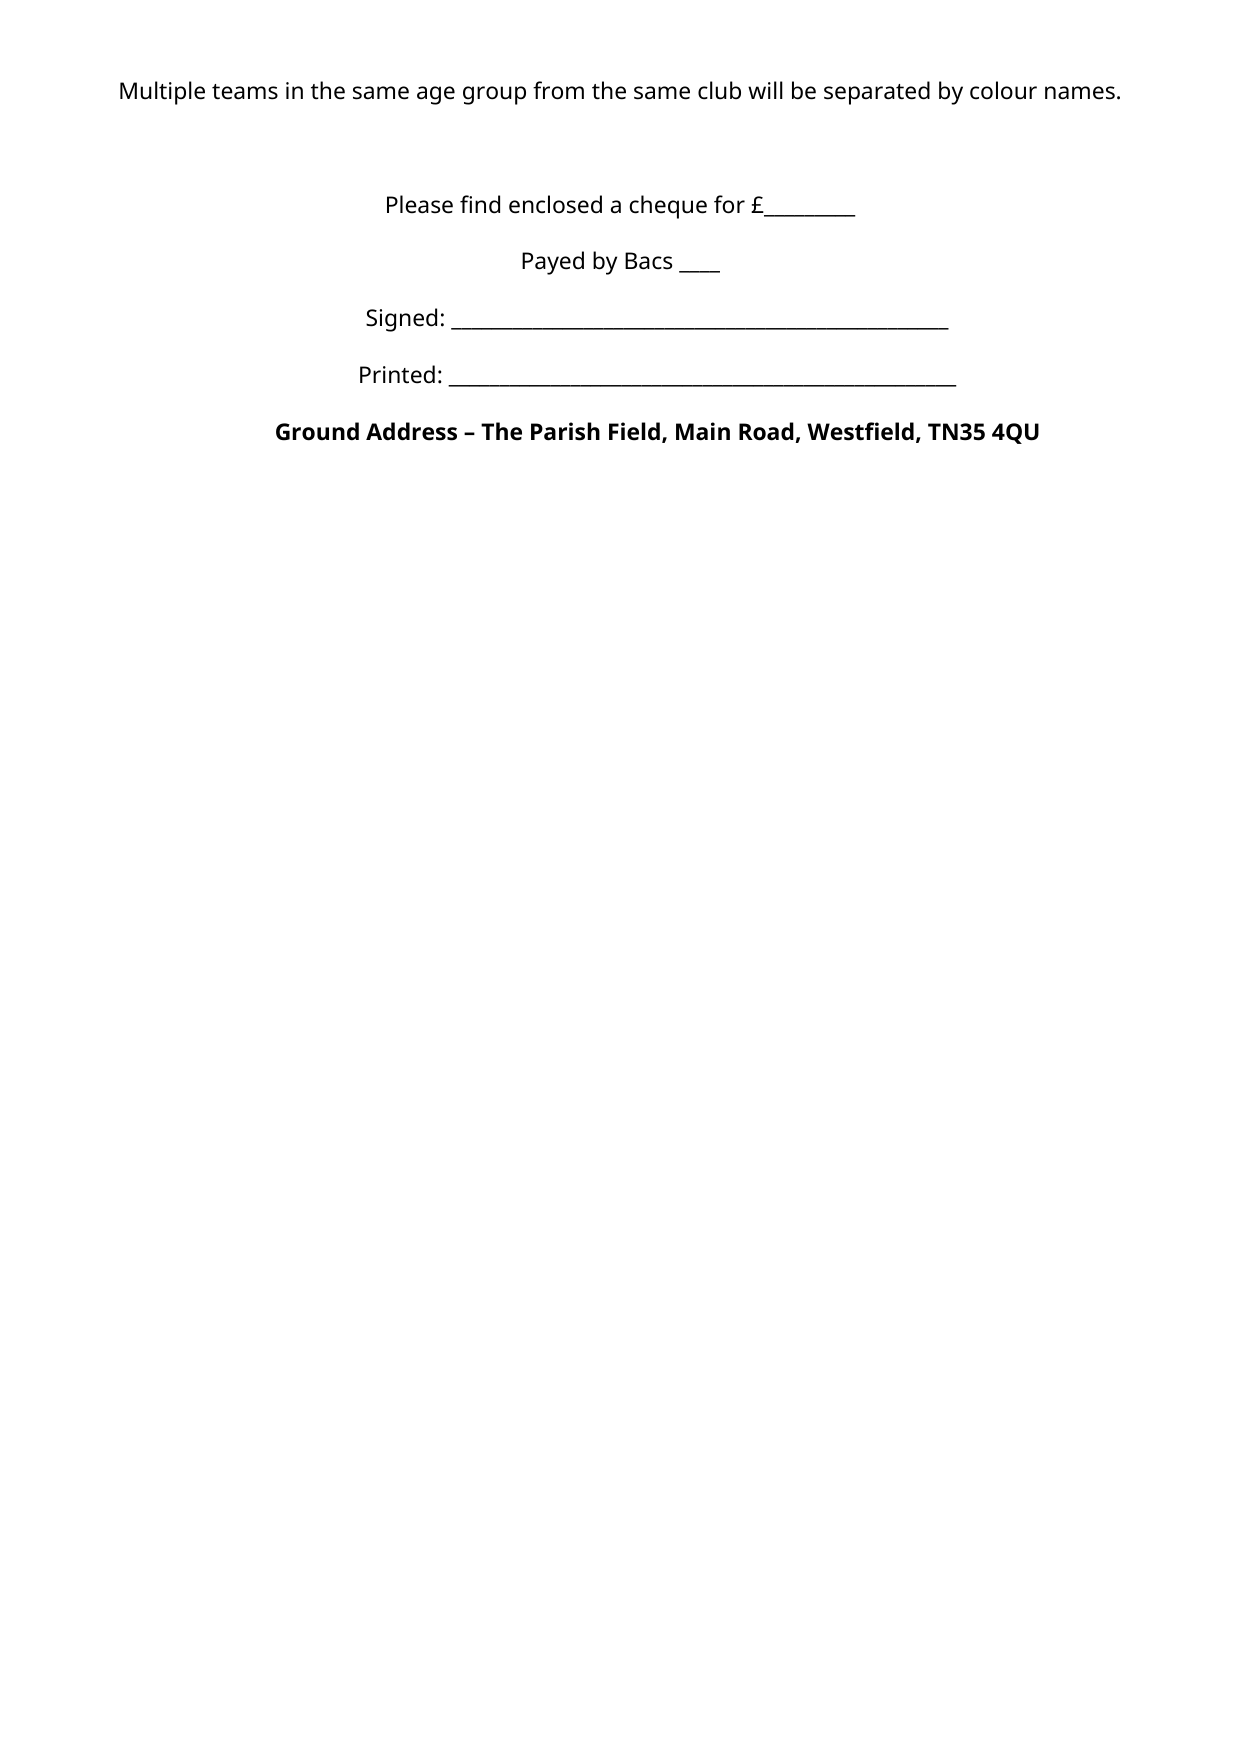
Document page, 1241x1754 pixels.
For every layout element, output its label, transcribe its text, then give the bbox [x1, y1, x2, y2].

text Multiple teams in the same age group from the same club will be separated by colour names. [75, 75, 1165, 106]
text Payed by Bacs ____ [75, 245, 1165, 277]
text Printed: __________________________________________________ [75, 359, 1165, 390]
text Please find enclosed a cheque for £_________ [75, 188, 1165, 220]
text Ground Address – The Parish Field, Main Road, Westfield, TN35 4QU [75, 416, 1165, 447]
text Signed: _________________________________________________ [75, 302, 1165, 333]
